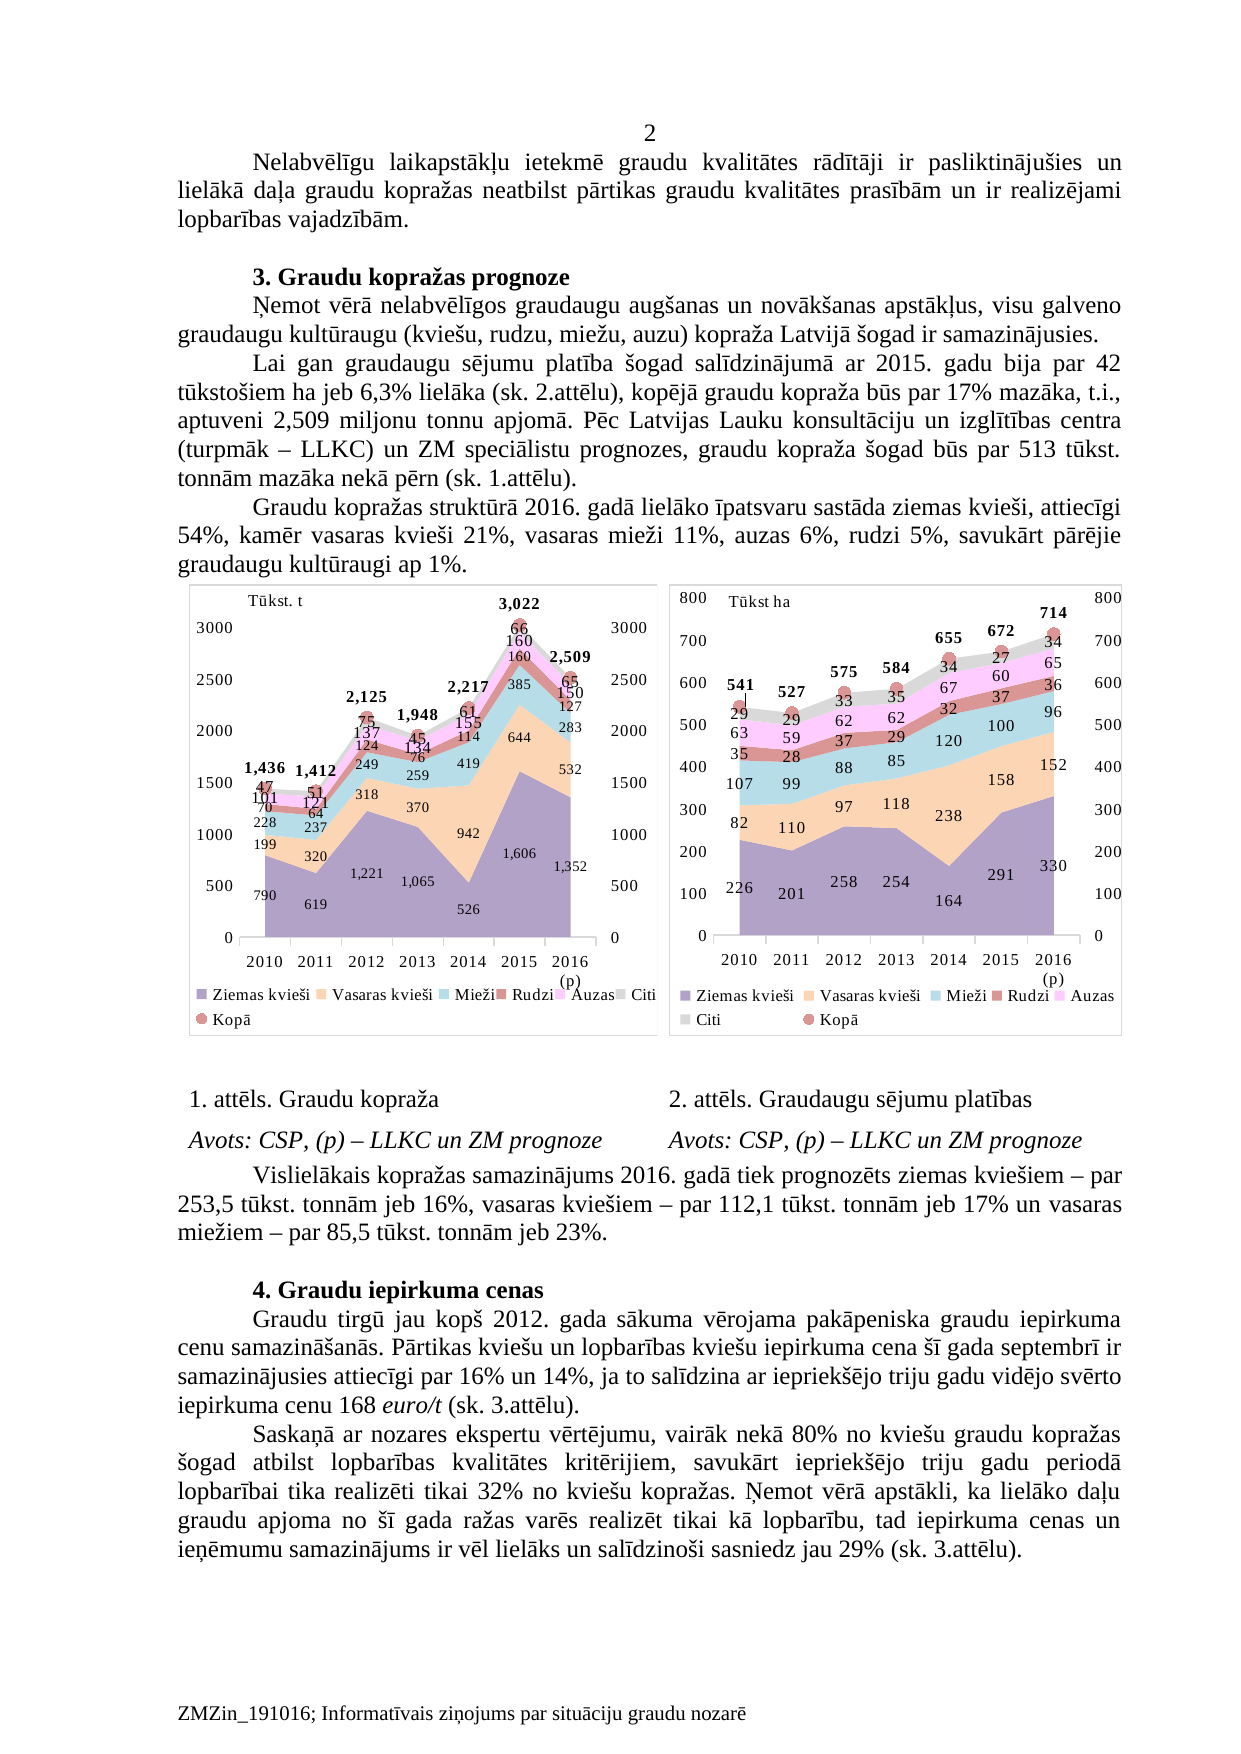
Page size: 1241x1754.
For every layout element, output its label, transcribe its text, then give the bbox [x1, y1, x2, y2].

text Graudu kopražas struktūrā 2016. gadā lielāko īpatsvaru sastāda ziemas kvieši, attiecīgi 54%, kamēr vasaras kvieši 21%, vasaras mieži 11%, auzas 6%, rudzi 5%, savukārt pārējie graudaugu kultūraugi ap 1%. [177, 492, 1122, 578]
table_cell Avots: CSP, (p) – LLKC un ZM prognoze [657, 1119, 1122, 1160]
subtitle 3. Graudu kopražas prognoze [177, 262, 1122, 291]
table_header [177, 578, 657, 1042]
table_cell 2. attēls. Graudaugu sējumu platības [657, 1043, 1122, 1119]
table_cell 1. attēls. Graudu kopraža [177, 1043, 657, 1119]
text Graudu tirgū jau kopš 2012. gada sākuma vērojama pakāpeniska graudu iepirkuma cenu samazināšanās. Pārtikas kviešu un lopbarības kviešu iepirkuma cena šī gada septembrī ir samazinājusies attiecīgi par 16% un 14%, ja to salīdzina ar iepriekšējo triju gadu vidējo svērto iepirkuma cenu 168 euro/t (sk. 3.attēlu). [177, 1304, 1122, 1419]
text Saskaņā ar nozares ekspertu vērtējumu, vairāk nekā 80% no kviešu graudu kopražas šogad atbilst lopbarības kvalitātes kritērijiem, savukārt iepriekšējo triju gadu periodā lopbarībai tika realizēti tikai 32% no kviešu kopražas. Ņemot vērā apstākli, ka lielāko daļu graudu apjoma no šī gada ražas varēs realizēt tikai kā lopbarību, tad iepirkuma cenas un ieņēmumu samazinājums ir vēl lielāks un salīdzinoši sasniedz jau 29% (sk. 3.attēlu). [177, 1419, 1122, 1562]
text Lai gan graudaugu sējumu platība šogad salīdzinājumā ar 2015. gadu bija par 42 tūkstošiem ha jeb 6,3% lielāka (sk. 2.attēlu), kopējā graudu kopraža būs par 17% mazāka, t.i., aptuveni 2,509 miljonu tonnu apjomā. Pēc Latvijas Lauku konsultāciju un izglītības centra (turpmāk – LLKC) un ZM speciālistu prognozes, graudu kopraža šogad būs par 513 tūkst. tonnām mazāka nekā pērn (sk. 1.attēlu). [177, 348, 1122, 492]
table_cell Avots: CSP, (p) – LLKC un ZM prognoze [177, 1119, 657, 1160]
text Nelabvēlīgu laikapstākļu ietekmē graudu kvalitātes rādītāji ir pasliktinājušies un lielākā daļa graudu kopražas neatbilst pārtikas graudu kvalitātes prasībām un ir realizējami lopbarības vajadzībām. [177, 147, 1122, 233]
text Ņemot vērā nelabvēlīgos graudaugu augšanas un novākšanas apstākļus, visu galveno graudaugu kultūraugu (kviešu, rudzu, miežu, auzu) kopraža Latvijā šogad ir samazinājusies. [177, 291, 1122, 348]
table_header [657, 578, 1122, 1042]
subtitle 4. Graudu iepirkuma cenas [177, 1275, 1122, 1304]
text Vislielākais kopražas samazinājums 2016. gadā tiek prognozēts ziemas kviešiem – par 253,5 tūkst. tonnām jeb 16%, vasaras kviešiem – par 112,1 tūkst. tonnām jeb 17% un vasaras miežiem – par 85,5 tūkst. tonnām jeb 23%. [177, 1160, 1122, 1246]
